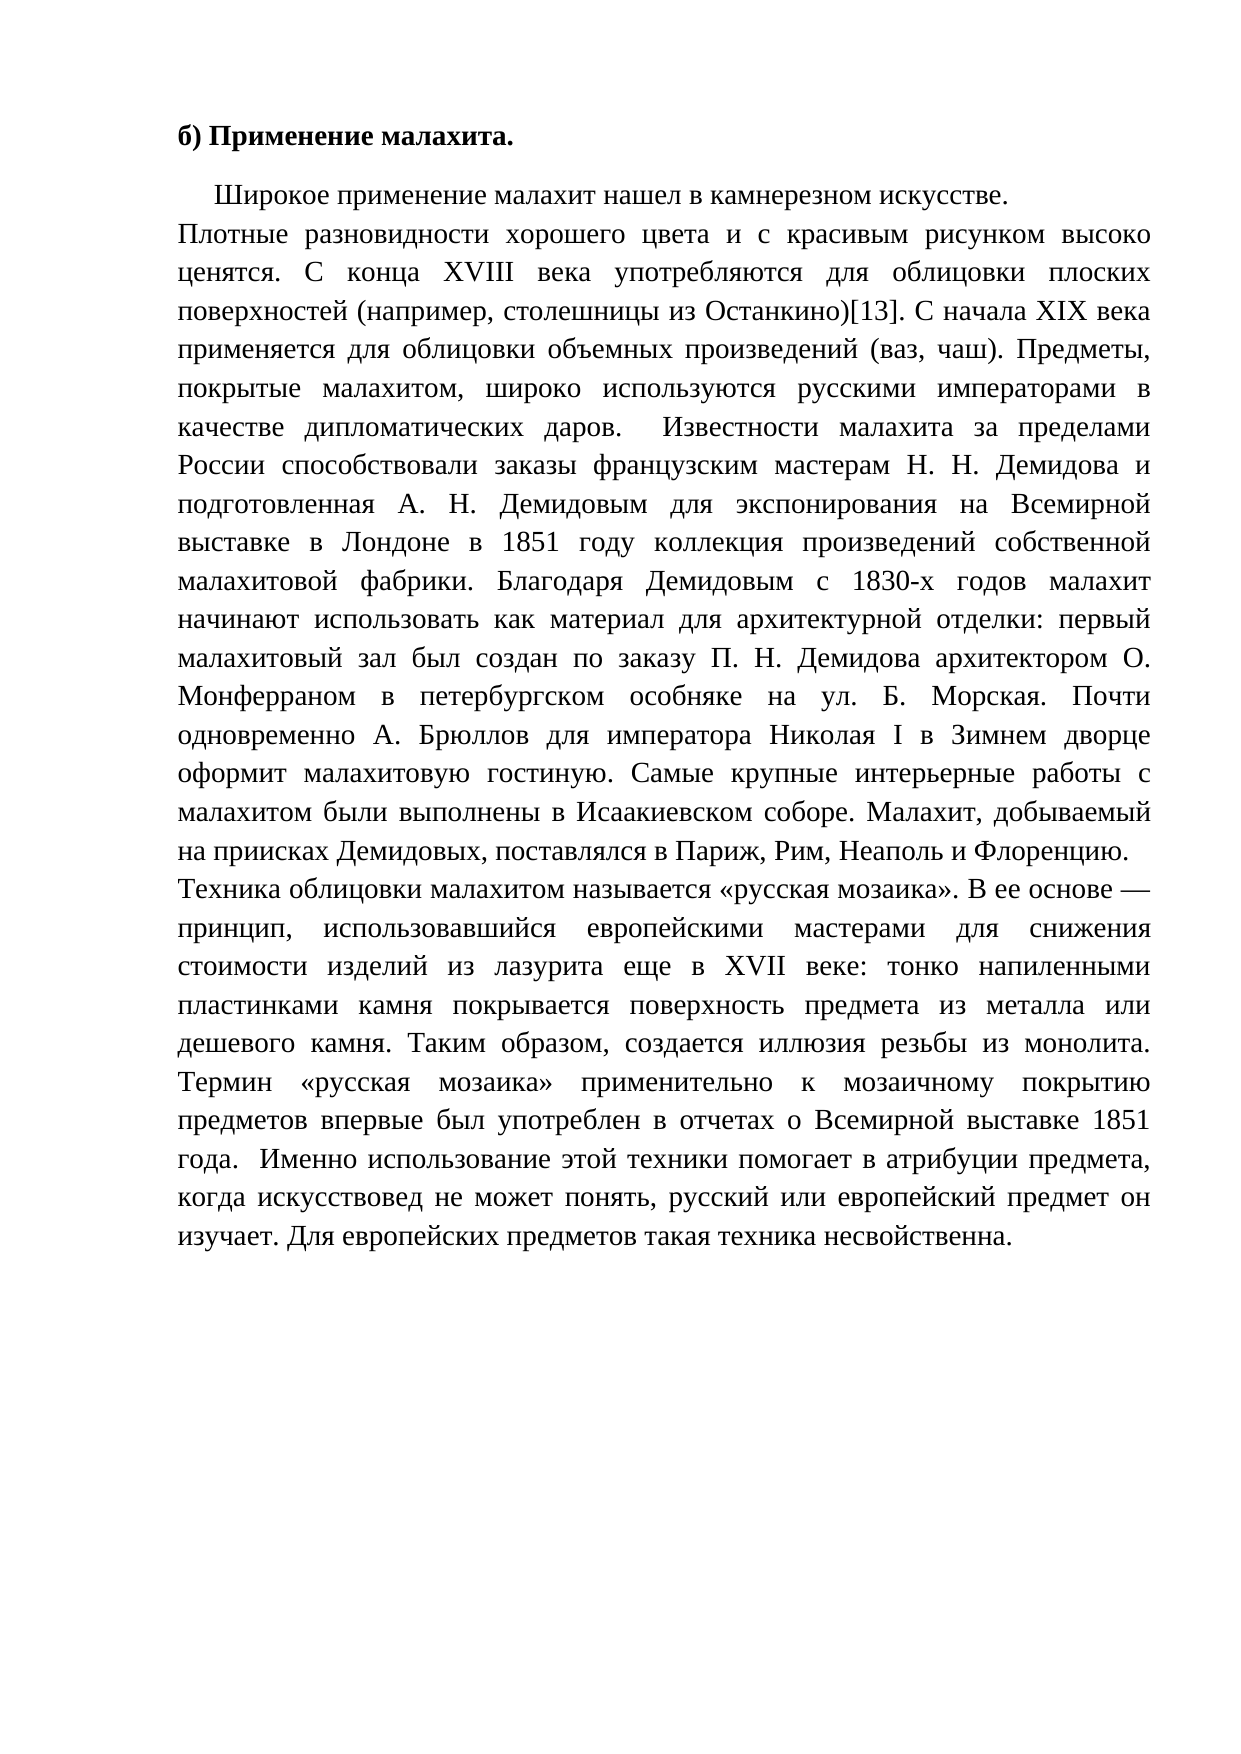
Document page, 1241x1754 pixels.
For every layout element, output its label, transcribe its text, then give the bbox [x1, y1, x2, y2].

text б) Применение малахита. [177, 118, 1152, 152]
text Широкое применение малахит нашел в камнерезном искусстве. [177, 177, 1152, 211]
text Техника облицовки малахитом называется «русская мозаика». В ее основе — принцип, использовавшийся европейскими мастерами для снижения стоимости изделий из лазурита еще в XVII веке: тонко напиленными пластинками камня покрывается поверхность предмета из металла или дешевого камня. Таким образом, создается иллюзия резьбы из монолита. Термин «русская мозаика» применительно к мозаичному покрытию предметов впервые был употреблен в отчетах о Всемирной выставке 1851 года. Именно использование этой техники помогает в атрибуции предмета, когда искусствовед не может понять, русский или европейский предмет он изучает. Для европейских предметов такая техника несвойственна. [177, 871, 1152, 1252]
text Плотные разновидности хорошего цвета и с красивым рисунком высоко ценятся. С конца XVIII века употребляются для облицовки плоских поверхностей (например, столешницы из Останкино)[13]. С начала XIX века применяется для облицовки объемных произведений (ваз, чаш). Предметы, покрытые малахитом, широко используются русскими императорами в качестве дипломатических даров. Известности малахита за пределами России способствовали заказы французским мастерам Н. Н. Демидова и подготовленная А. Н. Демидовым для экспонирования на Всемирной выставке в Лондоне в 1851 году коллекция произведений собственной малахитовой фабрики. Благодаря Демидовым с 1830-х годов малахит начинают использовать как материал для архитектурной отделки: первый малахитовый зал был создан по заказу П. Н. Демидова архитектором О. Монферраном в петербургском особняке на ул. Б. Морская. Почти одновременно А. Брюллов для императора Николая I в Зимнем дворце оформит малахитовую гостиную. Самые крупные интерьерные работы с малахитом были выполнены в Исаакиевском соборе. Малахит, добываемый на приисках Демидовых, поставлялся в Париж, Рим, Неаполь и Флоренцию. [177, 216, 1152, 866]
